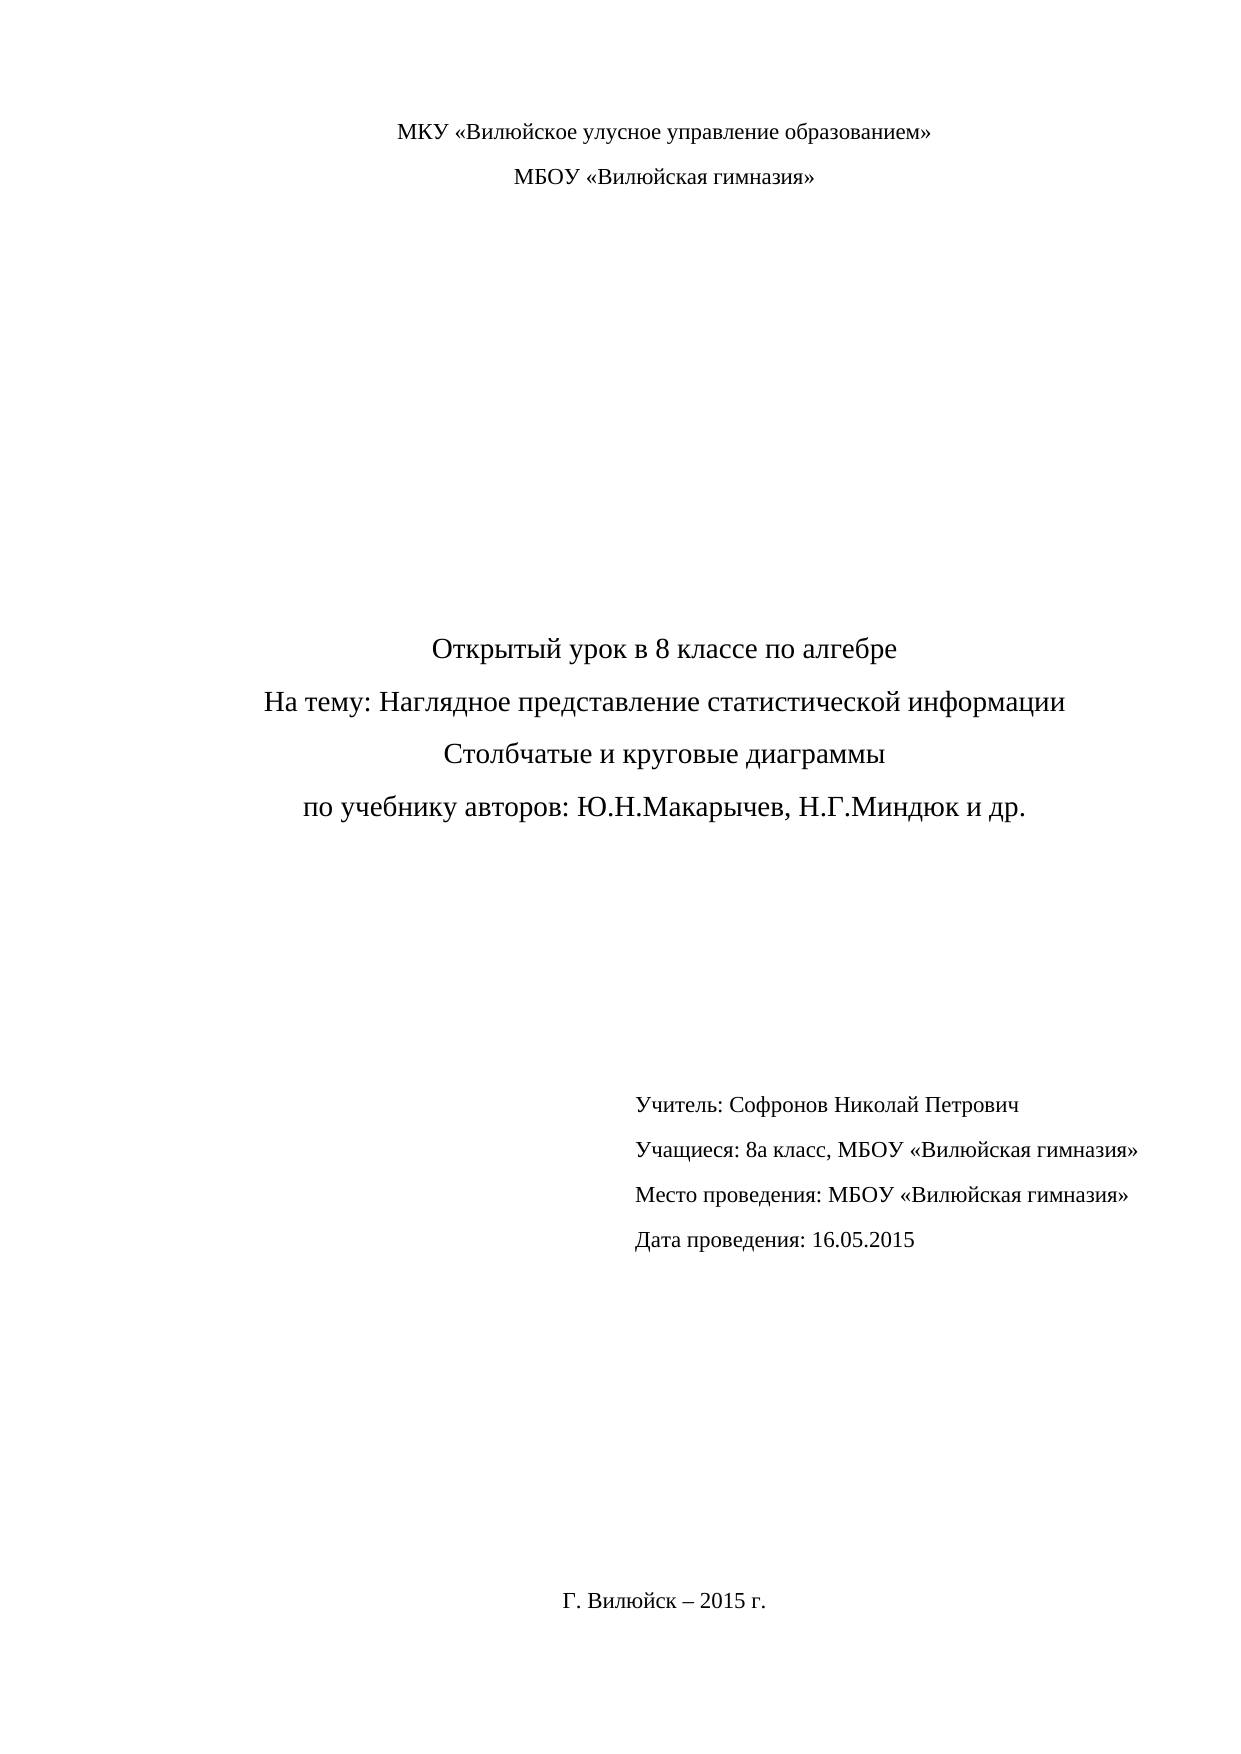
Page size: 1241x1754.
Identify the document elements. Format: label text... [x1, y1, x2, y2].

text Дата проведения: 16.05.2015 [177, 1226, 1152, 1252]
text МКУ «Вилюйское улусное управление образованием» [177, 118, 1152, 144]
text МБОУ «Вилюйская гимназия» [177, 163, 1152, 189]
text Открытый урок в 8 классе по алгебре [177, 631, 1152, 664]
text Учитель: Софронов Николай Петрович [177, 1091, 1152, 1117]
text На тему: Наглядное представление статистической информации [177, 684, 1152, 717]
text по учебнику авторов: Ю.Н.Макарычев, Н.Г.Миндюк и др. [177, 789, 1152, 823]
text Столбчатые и круговые диаграммы [177, 736, 1152, 770]
text Учащиеся: 8а класс, МБОУ «Вилюйская гимназия» [177, 1136, 1152, 1162]
text Г. Вилюйск – 2015 г. [177, 1587, 1152, 1613]
text Место проведения: МБОУ «Вилюйская гимназия» [177, 1181, 1152, 1207]
